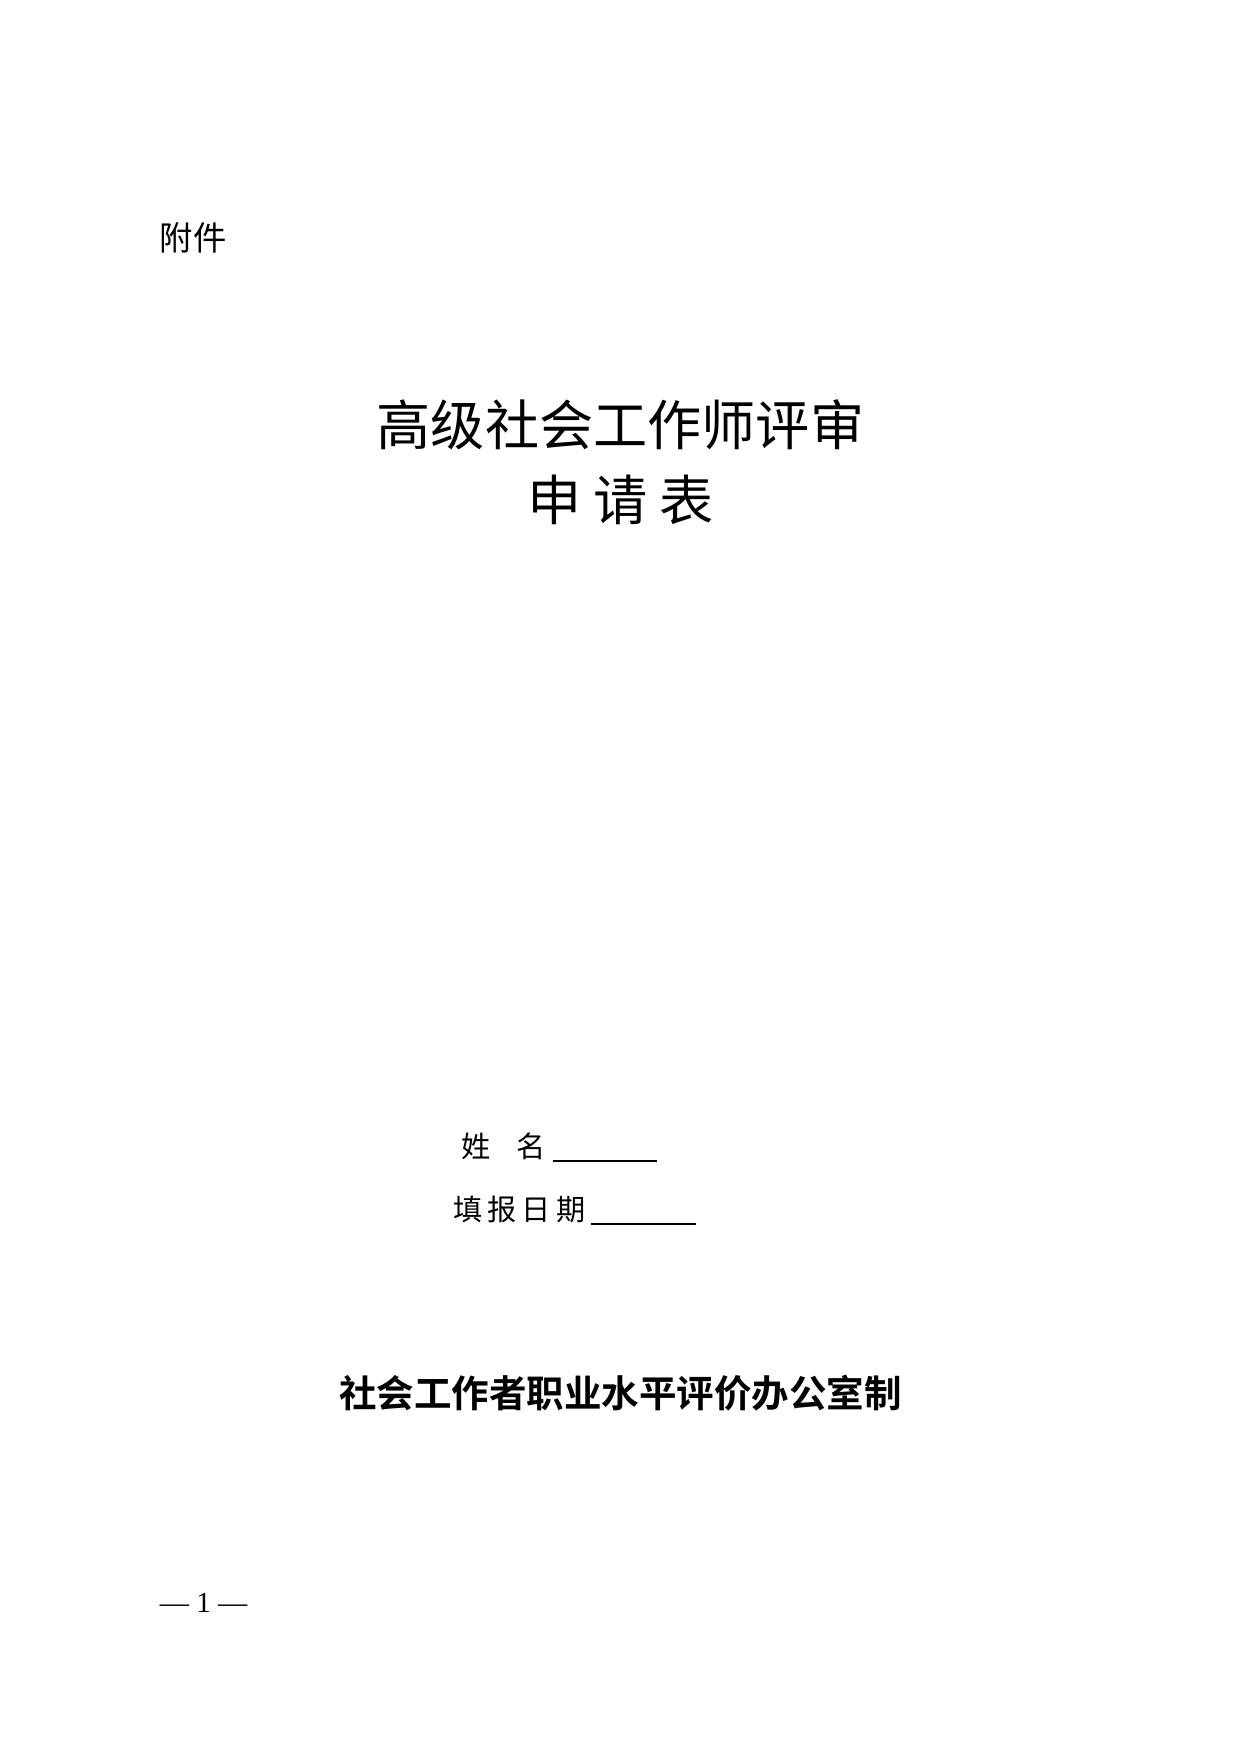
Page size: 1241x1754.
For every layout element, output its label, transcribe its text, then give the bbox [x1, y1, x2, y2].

text 姓 名 [159, 1108, 1081, 1170]
text 附件 [159, 200, 1081, 263]
text 社会工作者职业水平评价办公室制 [159, 1358, 1081, 1420]
text 填报日期 [318, 1170, 1081, 1233]
subtitle 高级社会工作师评审 [159, 395, 1081, 458]
subtitle 申 请 表 [159, 470, 1081, 533]
